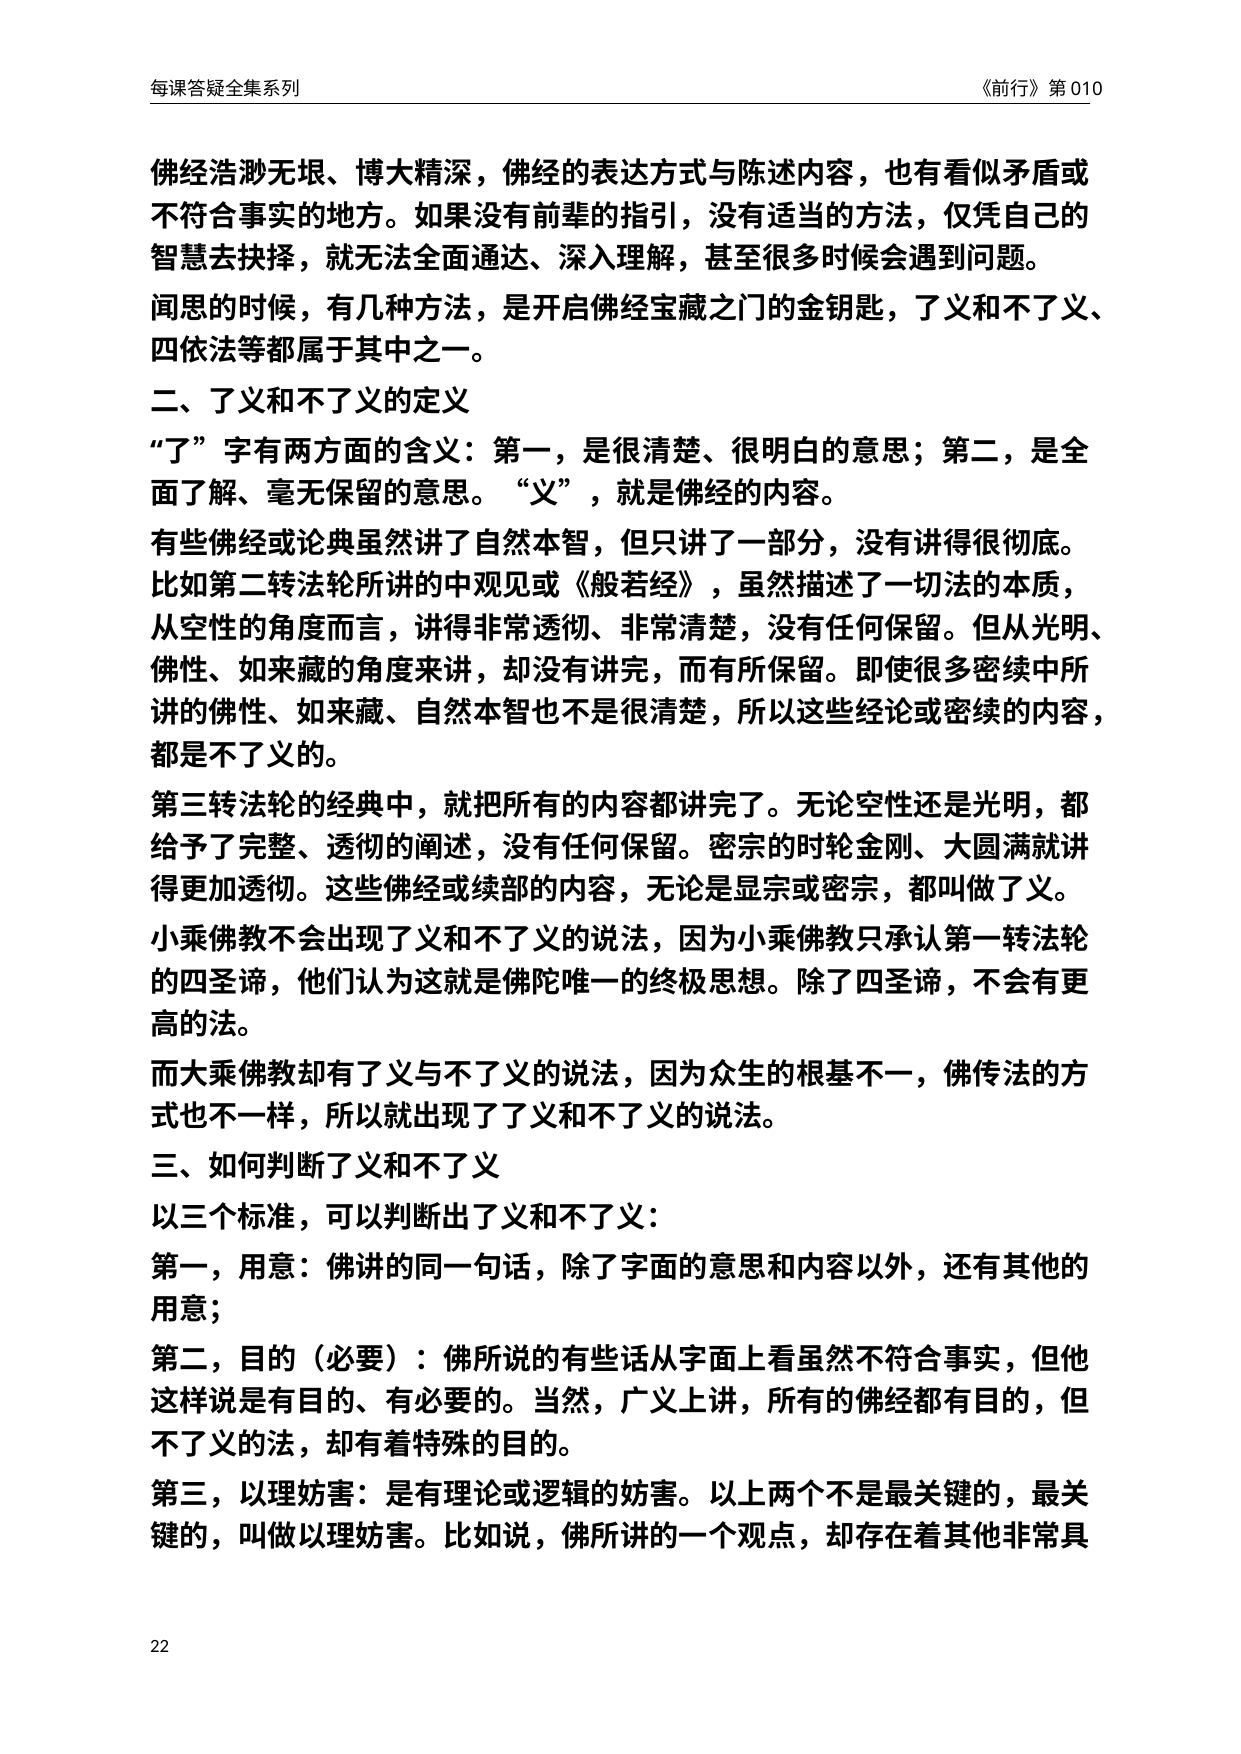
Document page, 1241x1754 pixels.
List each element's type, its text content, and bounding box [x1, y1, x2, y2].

text 小乘佛教不会出现了义和不了义的说法，因为小乘佛教只承认第一转法轮的四圣谛，他们认为这就是佛陀唯一的终极思想。除了四圣谛，不会有更高的法。 [150, 916, 1090, 1043]
text 以三个标准，可以判断出了义和不了义： [150, 1193, 1090, 1235]
text 二、了义和不了义的定义 [150, 377, 1090, 419]
text 第一，用意：佛讲的同一句话，除了字面的意思和内容以外，还有其他的用意； [150, 1243, 1090, 1328]
text “了”字有两方面的含义：第一，是很清楚、很明白的意思；第二，是全面了解、毫无保留的意思。“义”，就是佛经的内容。 [150, 427, 1090, 512]
text 闻思的时候，有几种方法，是开启佛经宝藏之门的金钥匙，了义和不了义、四依法等都属于其中之一。 [150, 285, 1090, 369]
text 有些佛经或论典虽然讲了自然本智，但只讲了一部分，没有讲得很彻底。比如第二转法轮所讲的中观见或《般若经》，虽然描述了一切法的本质，从空性的角度而言，讲得非常透彻、非常清楚，没有任何保留。但从光明、佛性、如来藏的角度来讲，却没有讲完，而有所保留。即使很多密续中所讲的佛性、如来藏、自然本智也不是很清楚，所以这些经论或密续的内容，都是不了义的。 [150, 520, 1090, 773]
text 佛经浩渺无垠、博大精深，佛经的表达方式与陈述内容，也有看似矛盾或不符合事实的地方。如果没有前辈的指引，没有适当的方法，仅凭自己的智慧去抉择，就无法全面通达、深入理解，甚至很多时候会遇到问题。 [150, 150, 1090, 277]
text 三、如何判断了义和不了义 [150, 1143, 1090, 1185]
text 而大乘佛教却有了义与不了义的说法，因为众生的根基不一，佛传法的方式也不一样，所以就出现了了义和不了义的说法。 [150, 1051, 1090, 1135]
text 第二，目的（必要）：佛所说的有些话从字面上看虽然不符合事实，但他这样说是有目的、有必要的。当然，广义上讲，所有的佛经都有目的，但不了义的法，却有着特殊的目的。 [150, 1336, 1090, 1462]
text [150, 1470, 1090, 1555]
text 第三转法轮的经典中，就把所有的内容都讲完了。无论空性还是光明，都给予了完整、透彻的阐述，没有任何保留。密宗的时轮金刚、大圆满就讲得更加透彻。这些佛经或续部的内容，无论是显宗或密宗，都叫做了义。 [150, 781, 1090, 908]
